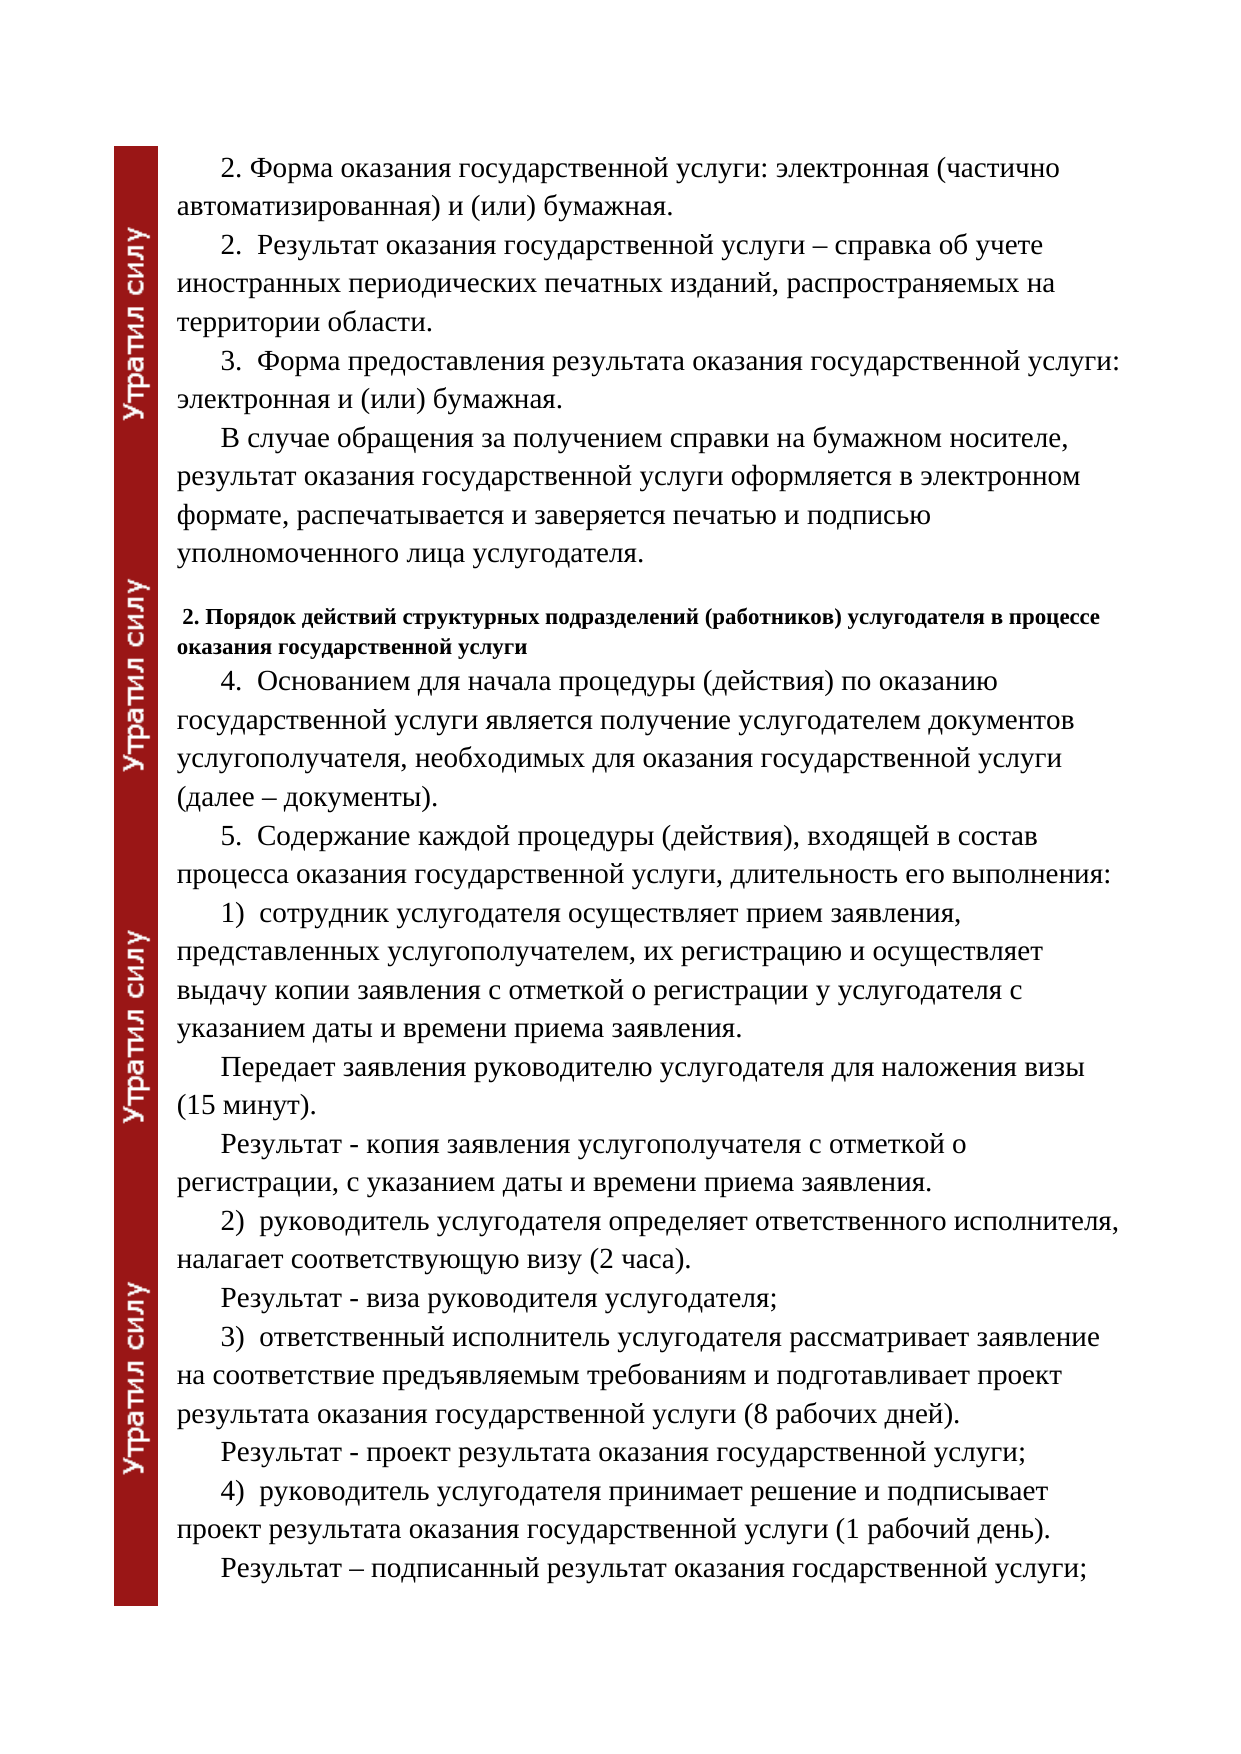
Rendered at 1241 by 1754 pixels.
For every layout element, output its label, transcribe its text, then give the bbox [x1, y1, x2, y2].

picture [114, 599, 158, 603]
picture [114, 659, 158, 663]
picture [114, 1583, 158, 1606]
text 2. Порядок действий структурных подразделений (работников) услугодателя в процессе оказания государственной услуги [112, 603, 1128, 659]
picture [114, 146, 158, 150]
